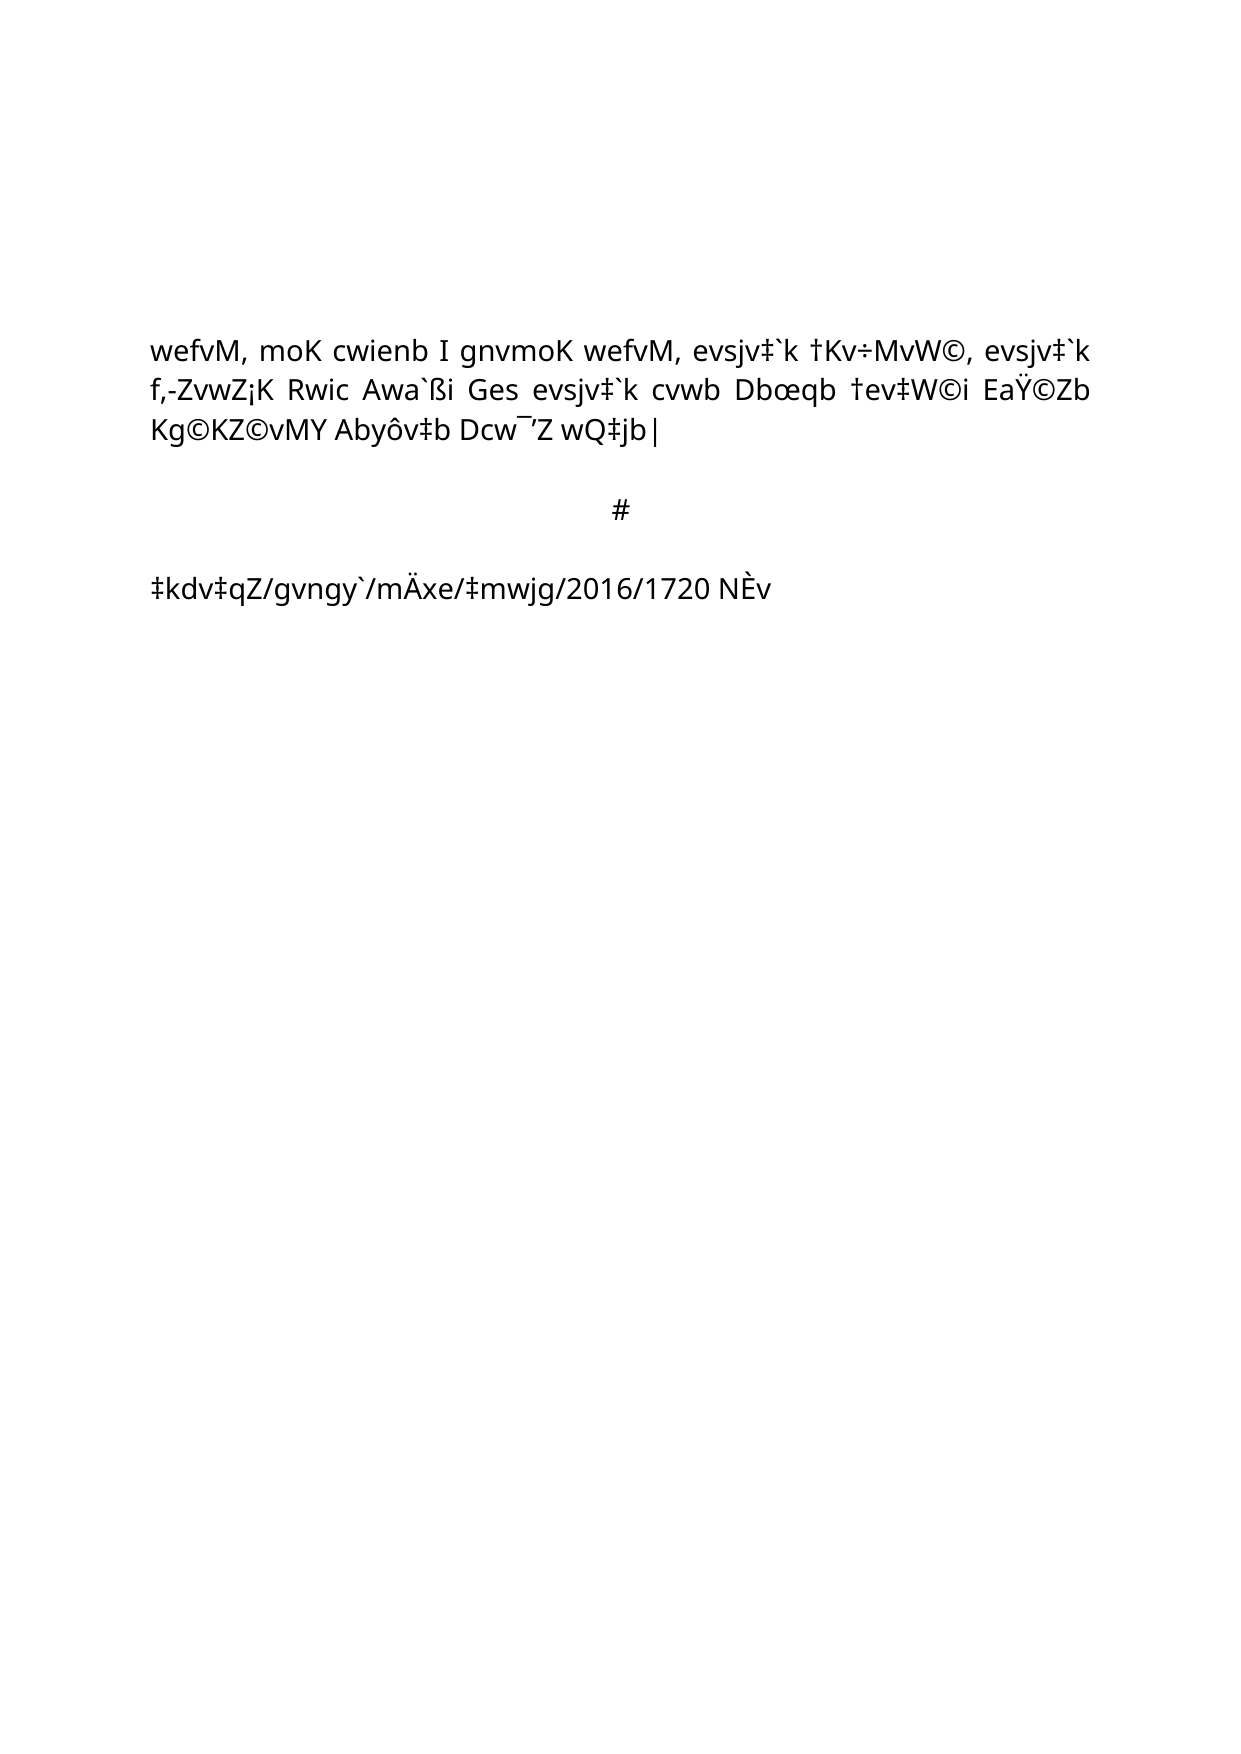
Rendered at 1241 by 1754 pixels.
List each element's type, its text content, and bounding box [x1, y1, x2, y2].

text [150, 330, 1092, 449]
text # [150, 489, 1092, 528]
text ‡kdv‡qZ/gvngy`/mÄxe/‡mwjg/2016/1720 NÈv [150, 568, 1092, 608]
